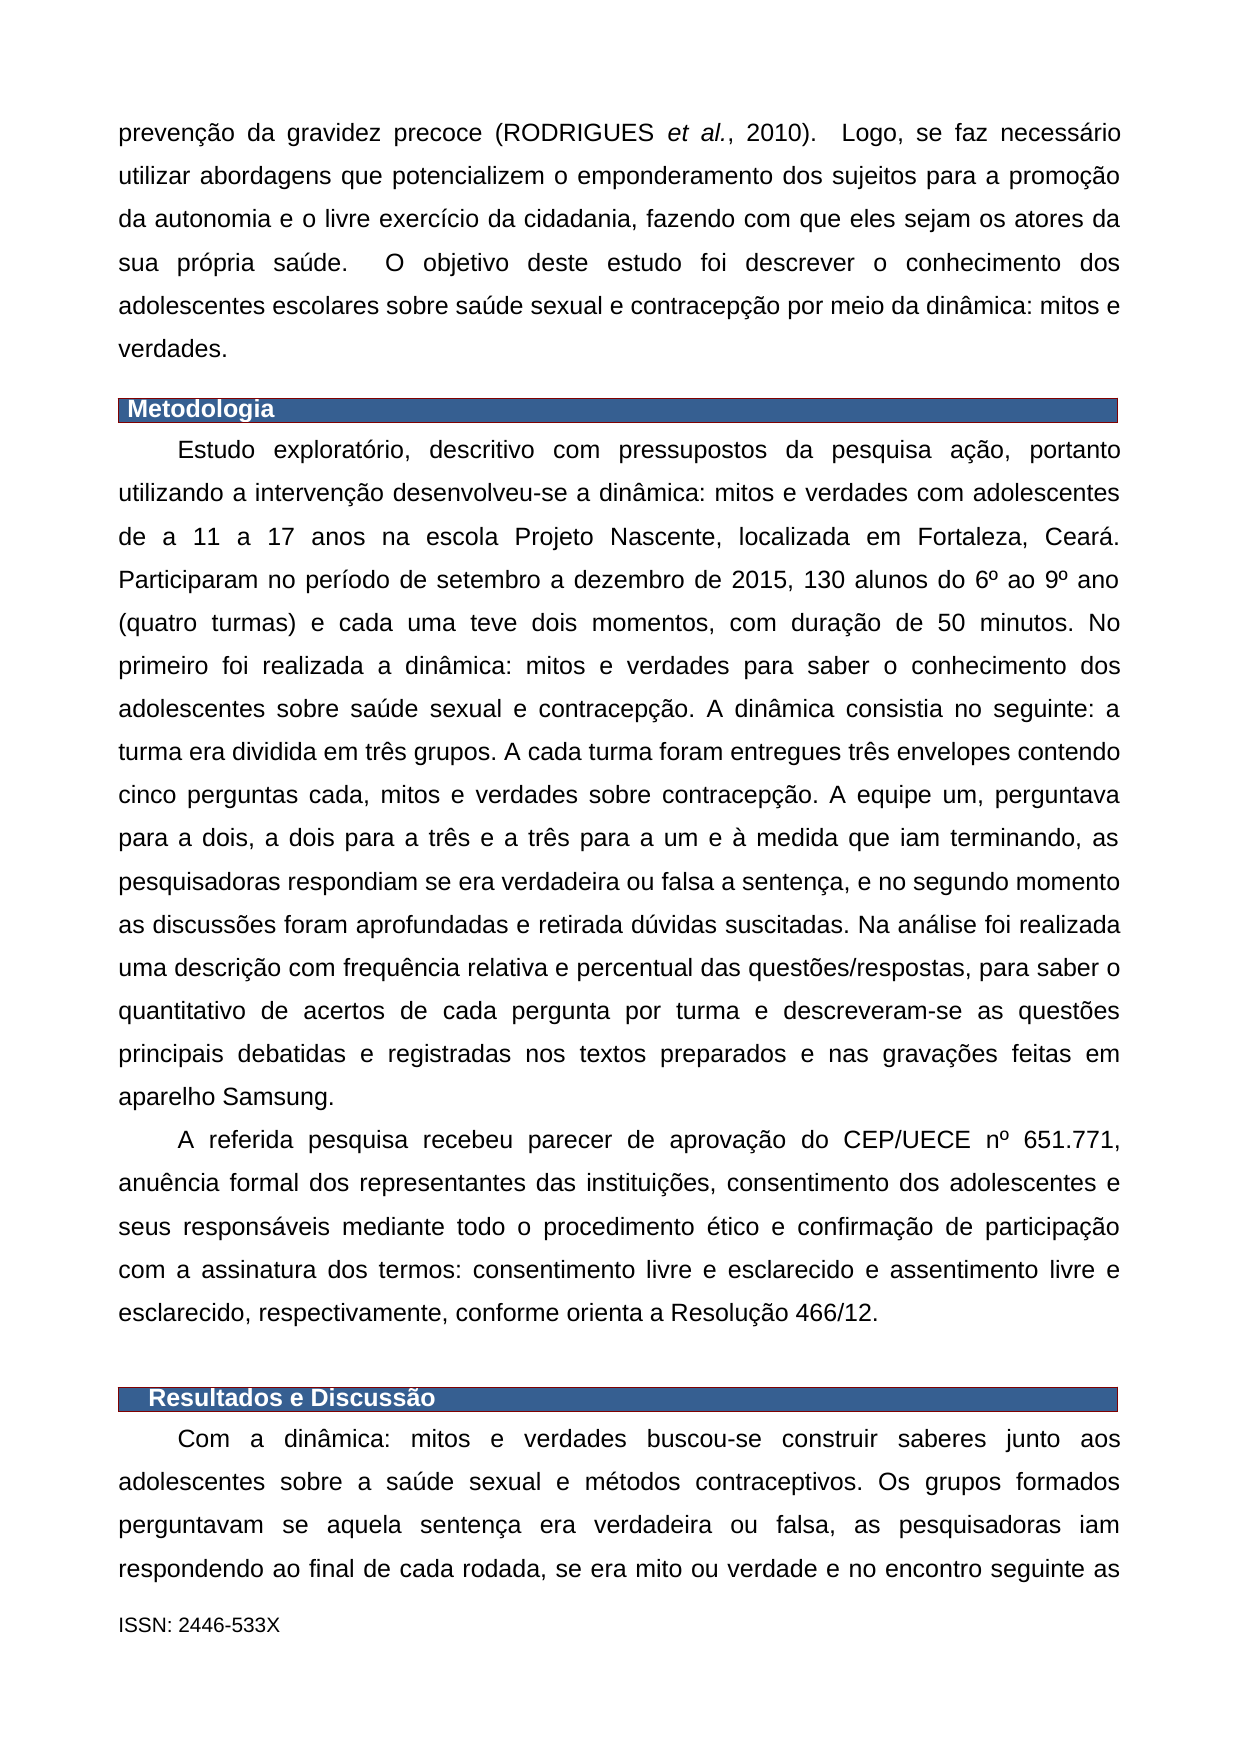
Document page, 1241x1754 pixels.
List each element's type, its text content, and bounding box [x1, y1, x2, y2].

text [118, 1424, 1122, 1582]
text A referida pesquisa recebeu parecer de aprovação do CEP/UECE nº 651.771, anuência formal dos representantes das instituições, consentimento dos adolescentes e seus responsáveis mediante todo o procedimento ético e confirmação de participação com a assinatura dos termos: consentimento livre e esclarecido e assentimento livre e esclarecido, respectivamente, conforme orienta a Resolução 466/12. [118, 1125, 1122, 1326]
text Metodologia [119, 399, 1117, 422]
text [118, 118, 1122, 362]
text Resultados e Discussão [119, 1388, 1117, 1411]
text Estudo exploratório, descritivo com pressupostos da pesquisa ação, portanto utilizando a intervenção desenvolveu-se a dinâmica: mitos e verdades com adolescentes de a 11 a 17 anos na escola Projeto Nascente, localizada em Fortaleza, Ceará. Participaram no período de setembro a dezembro de 2015, 130 alunos do 6º ao 9º ano (quatro turmas) e cada uma teve dois momentos, com duração de 50 minutos. No primeiro foi realizada a dinâmica: mitos e verdades para saber o conhecimento dos adolescentes sobre saúde sexual e contracepção. A dinâmica consistia no seguinte: a turma era dividida em três grupos. A cada turma foram entregues três envelopes contendo cinco perguntas cada, mitos e verdades sobre contracepção. A equipe um, perguntava para a dois, a dois para a três e a três para a um e à medida que iam terminando, as pesquisadoras respondiam se era verdadeira ou falsa a sentença, e no segundo momento as discussões foram aprofundadas e retirada dúvidas suscitadas. Na análise foi realizada uma descrição com frequência relativa e percentual das questões/respostas, para saber o quantitativo de acertos de cada pergunta por turma e descreveram-se as questões principais debatidas e registradas nos textos preparados e nas gravações feitas em aparelho Samsung. [118, 435, 1122, 1111]
